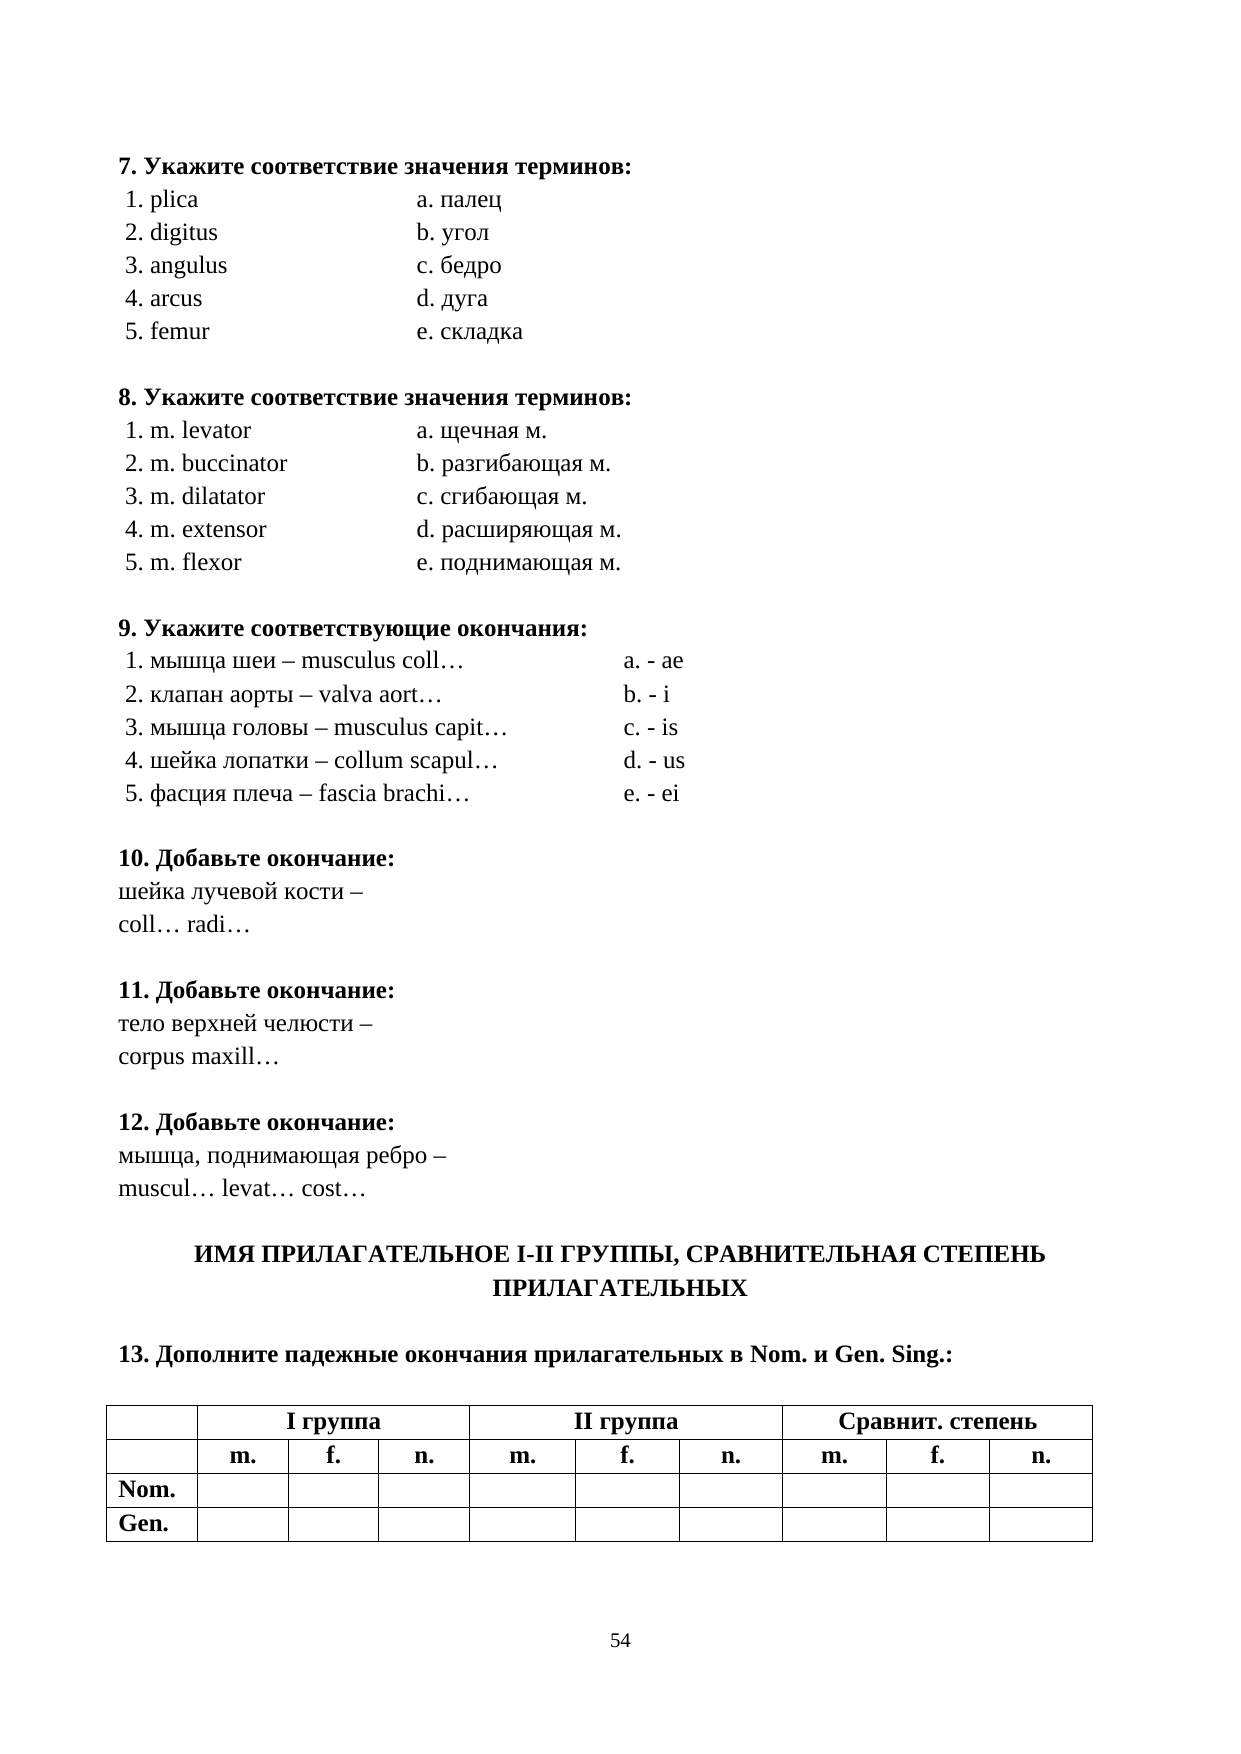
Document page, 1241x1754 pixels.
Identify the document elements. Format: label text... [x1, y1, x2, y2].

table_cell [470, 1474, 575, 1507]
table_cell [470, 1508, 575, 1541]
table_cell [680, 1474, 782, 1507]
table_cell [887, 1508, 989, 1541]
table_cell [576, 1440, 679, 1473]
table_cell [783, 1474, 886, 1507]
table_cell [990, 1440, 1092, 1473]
text 11. Добавьте окончание: [118, 975, 1122, 1004]
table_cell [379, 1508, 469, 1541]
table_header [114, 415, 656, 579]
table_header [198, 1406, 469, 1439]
text coll… radi… [118, 909, 1122, 938]
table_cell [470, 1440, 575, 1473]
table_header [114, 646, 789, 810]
text 12. Добавьте окончание: [118, 1107, 1122, 1136]
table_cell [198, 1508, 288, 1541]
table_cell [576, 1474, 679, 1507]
text corpus maxill… [118, 1041, 1122, 1070]
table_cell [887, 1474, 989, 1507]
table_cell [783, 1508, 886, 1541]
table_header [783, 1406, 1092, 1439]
text 9. Укажите соответствующие окончания: [118, 613, 1122, 641]
text тело верхней челюсти – [118, 1008, 1122, 1037]
text ИМЯ ПРИЛАГАТЕЛЬНОЕ I-II ГРУППЫ, СРАВНИТЕЛЬНАЯ СТЕПЕНЬ ПРИЛАГАТЕЛЬНЫХ [118, 1239, 1122, 1301]
text 8. Укажите соответствие значения терминов: [118, 382, 1122, 411]
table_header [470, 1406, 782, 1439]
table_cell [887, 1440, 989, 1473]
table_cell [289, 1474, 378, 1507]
text мышца, поднимающая ребро – [118, 1141, 1122, 1169]
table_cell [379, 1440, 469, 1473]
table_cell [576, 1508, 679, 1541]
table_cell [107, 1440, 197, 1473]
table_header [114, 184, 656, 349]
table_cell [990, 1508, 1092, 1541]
text 10. Добавьте окончание: [118, 843, 1122, 872]
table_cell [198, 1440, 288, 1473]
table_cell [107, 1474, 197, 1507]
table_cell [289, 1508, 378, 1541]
text шейка лучевой кости – [118, 876, 1122, 905]
text muscul… levat… cost… [118, 1173, 1122, 1202]
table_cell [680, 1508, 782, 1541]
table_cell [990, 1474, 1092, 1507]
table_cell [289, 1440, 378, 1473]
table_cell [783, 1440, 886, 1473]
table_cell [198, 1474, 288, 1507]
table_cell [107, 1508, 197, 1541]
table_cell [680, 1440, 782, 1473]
text 7. Укажите соответствие значения терминов: [118, 151, 1122, 180]
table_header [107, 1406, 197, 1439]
text 13. Дополните падежные окончания прилагательных в Nom. и Gen. Sing.: [118, 1339, 1122, 1367]
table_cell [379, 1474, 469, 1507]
